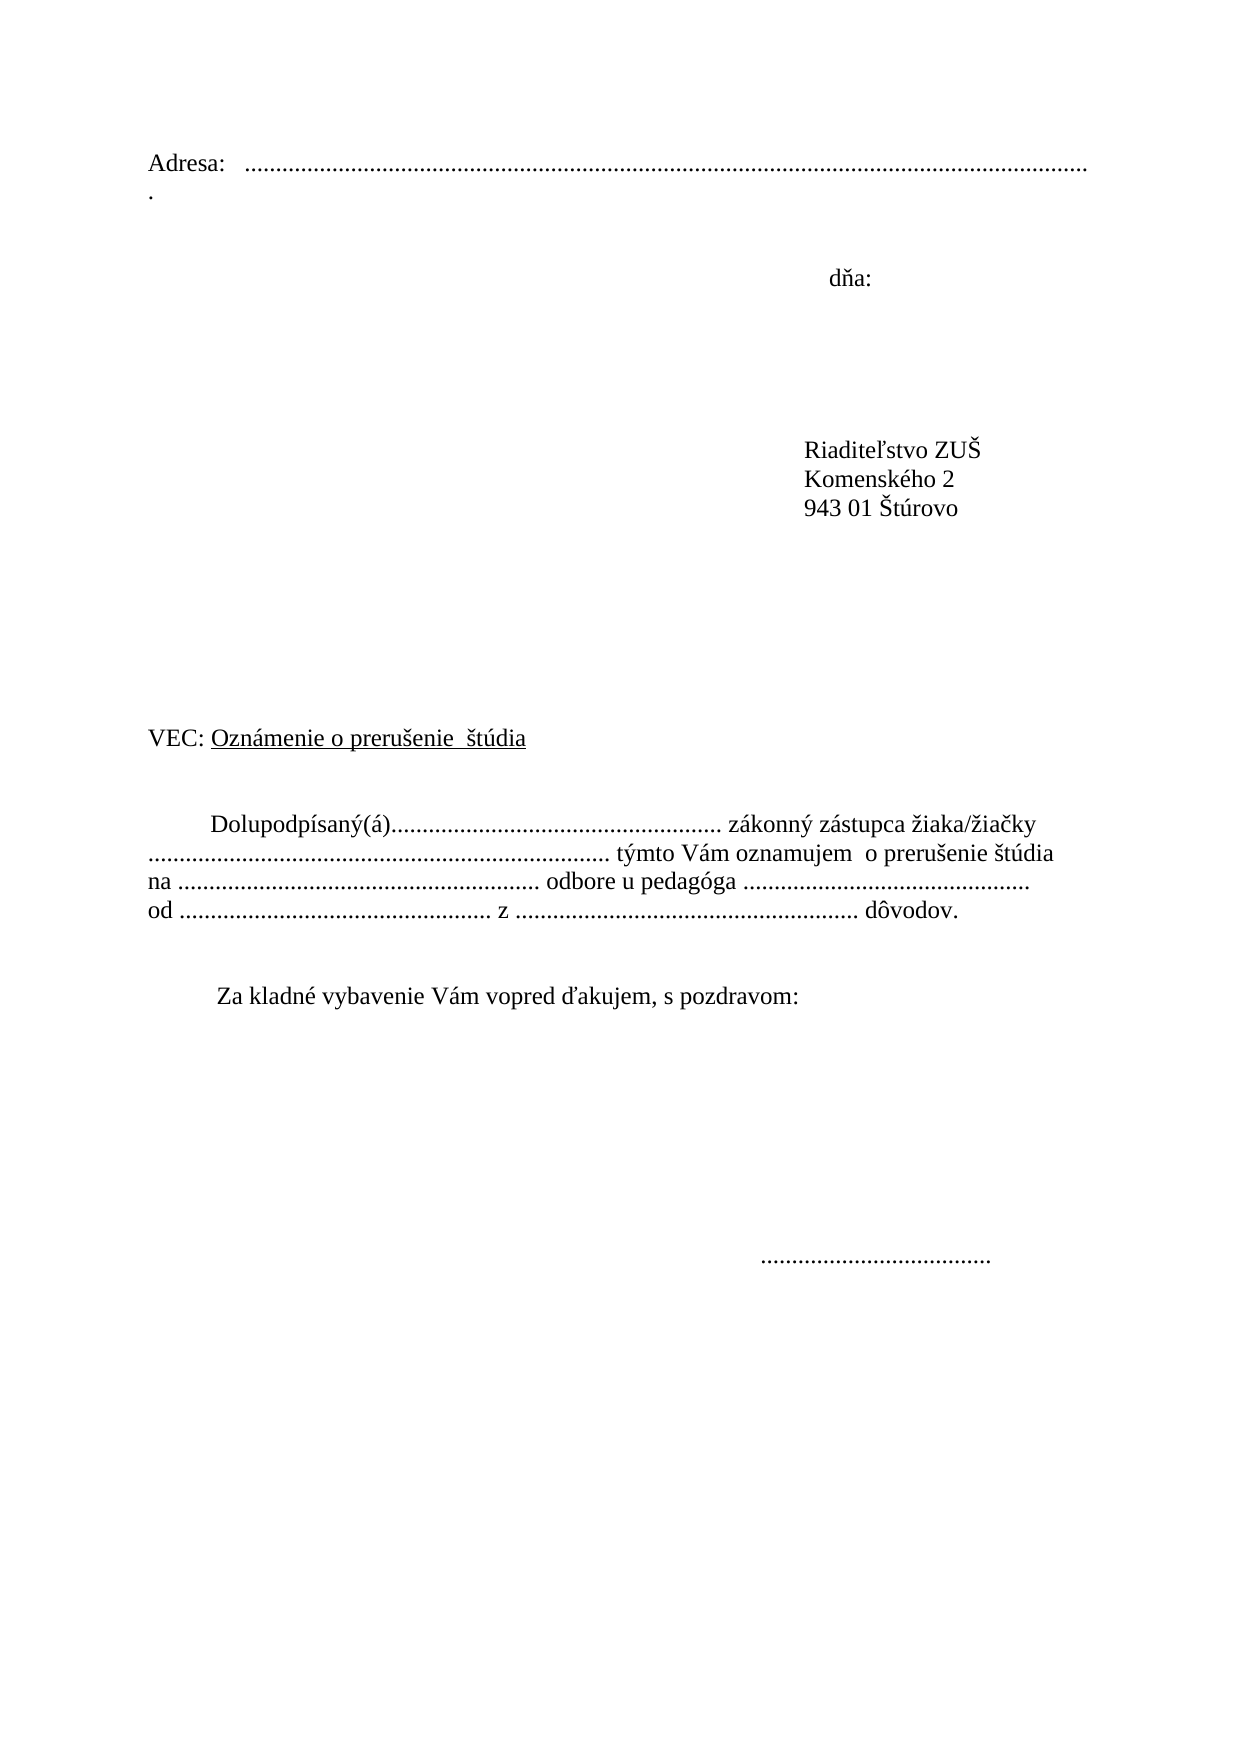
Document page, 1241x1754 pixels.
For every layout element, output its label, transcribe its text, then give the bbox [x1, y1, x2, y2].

text na .......................................................... odbore u pedagóga .............................................. [148, 866, 1137, 895]
text 943 01 Štúrovo [148, 493, 1093, 521]
text dňa: [148, 263, 1093, 291]
text .......................................................................... týmto Vám oznamujem o prerušenie štúdia [148, 838, 1137, 866]
text od .................................................. z ....................................................... dôvodov. [148, 895, 1137, 924]
text Komenského 2 [148, 464, 1093, 493]
text Adresa: ........................................................................................................................................ [148, 148, 1093, 205]
text Za kladné vybavenie Vám vopred ďakujem, s pozdravom: [148, 981, 1093, 1010]
text Riaditeľstvo ZUŠ [148, 435, 1093, 464]
text ..................................... [148, 1240, 1093, 1269]
text VEC: Oznámenie o prerušenie štúdia [148, 723, 1093, 751]
text Dolupodpísaný(á)..................................................... zákonný zástupca žiaka/žiačky [148, 809, 1137, 838]
